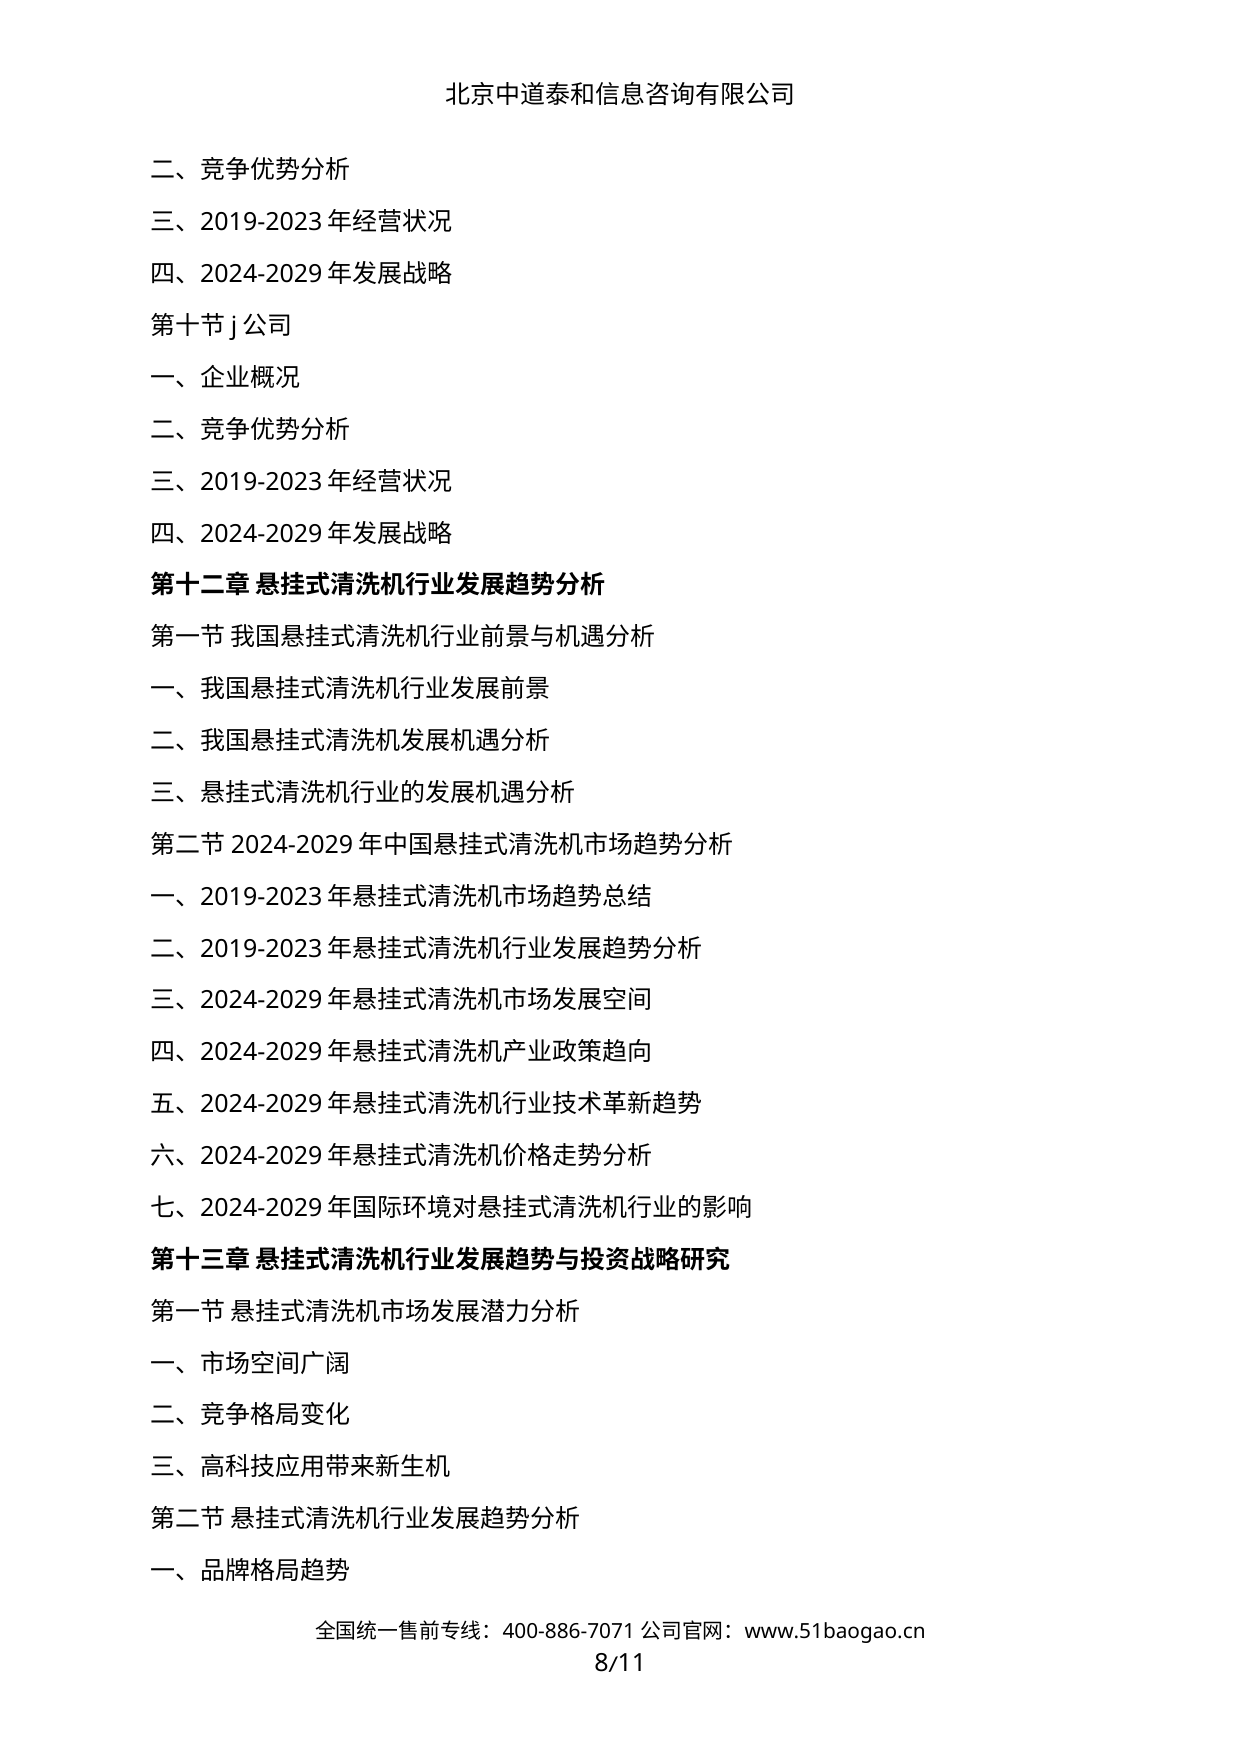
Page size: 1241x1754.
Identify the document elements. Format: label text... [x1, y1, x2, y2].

text 二、竞争优势分析 [150, 150, 1090, 186]
text 第十节 j公司 [150, 306, 1090, 342]
text 四、2024-2029年发展战略 [150, 513, 1090, 549]
text 二、竞争格局变化 [150, 1395, 1090, 1431]
text 三、悬挂式清洗机行业的发展机遇分析 [150, 772, 1090, 809]
text 三、2024-2029年悬挂式清洗机市场发展空间 [150, 980, 1090, 1016]
text 二、2019-2023年悬挂式清洗机行业发展趋势分析 [150, 928, 1090, 964]
text 第十二章 悬挂式清洗机行业发展趋势分析 [150, 565, 1090, 601]
text 第二节 悬挂式清洗机行业发展趋势分析 [150, 1499, 1090, 1535]
text 六、2024-2029年悬挂式清洗机价格走势分析 [150, 1136, 1090, 1172]
text 一、市场空间广阔 [150, 1343, 1090, 1379]
text 第二节 2024-2029年中国悬挂式清洗机市场趋势分析 [150, 824, 1090, 861]
text 七、2024-2029年国际环境对悬挂式清洗机行业的影响 [150, 1187, 1090, 1224]
text 第一节 悬挂式清洗机市场发展潜力分析 [150, 1291, 1090, 1327]
text 三、2019-2023年经营状况 [150, 461, 1090, 497]
text 四、2024-2029年悬挂式清洗机产业政策趋向 [150, 1032, 1090, 1068]
text 二、竞争优势分析 [150, 409, 1090, 446]
text 一、2019-2023年悬挂式清洗机市场趋势总结 [150, 876, 1090, 912]
text 五、2024-2029年悬挂式清洗机行业技术革新趋势 [150, 1084, 1090, 1120]
text 一、品牌格局趋势 [150, 1551, 1090, 1587]
text 四、2024-2029年发展战略 [150, 254, 1090, 290]
text 三、高科技应用带来新生机 [150, 1447, 1090, 1483]
text 第一节 我国悬挂式清洗机行业前景与机遇分析 [150, 617, 1090, 653]
text 一、企业概况 [150, 357, 1090, 394]
text 二、我国悬挂式清洗机发展机遇分析 [150, 721, 1090, 757]
text 一、我国悬挂式清洗机行业发展前景 [150, 669, 1090, 705]
text 三、2019-2023年经营状况 [150, 202, 1090, 238]
text 第十三章 悬挂式清洗机行业发展趋势与投资战略研究 [150, 1239, 1090, 1276]
